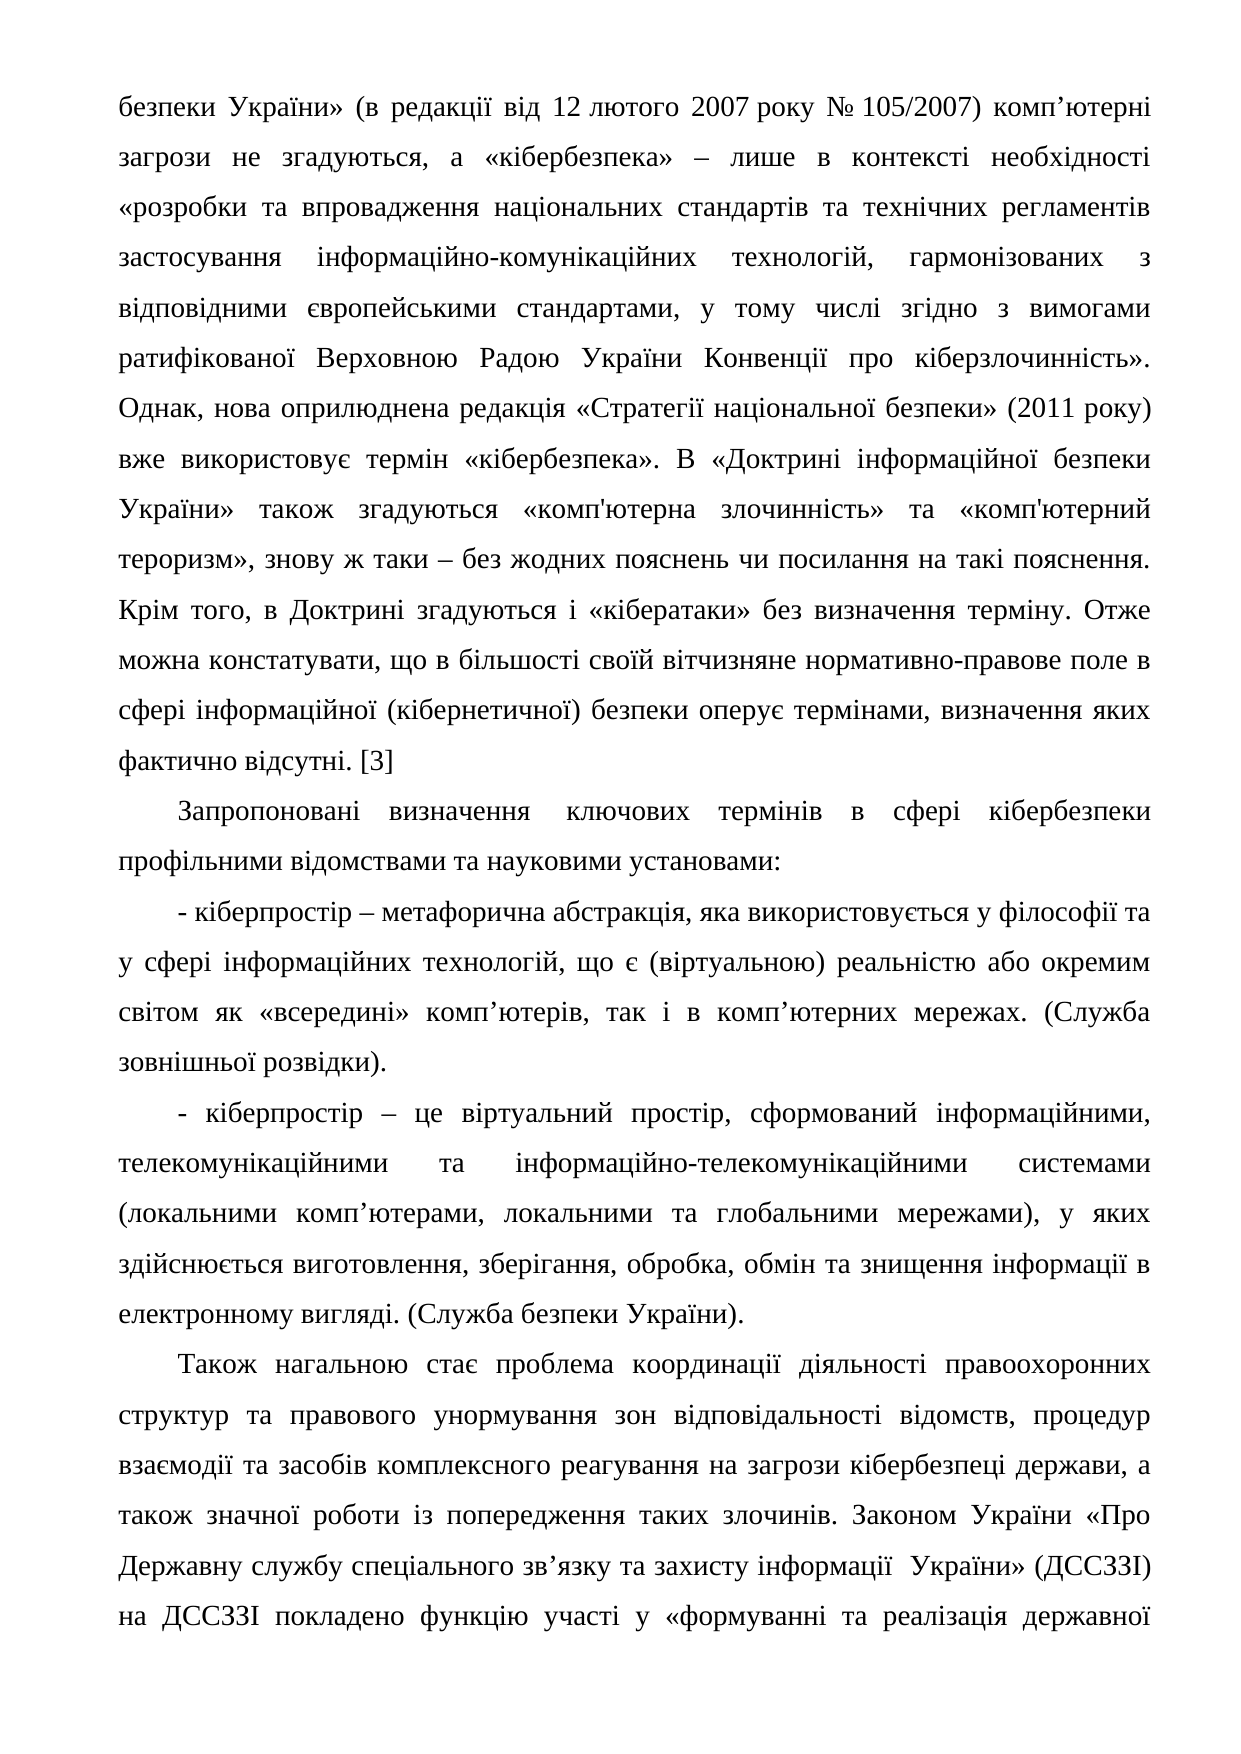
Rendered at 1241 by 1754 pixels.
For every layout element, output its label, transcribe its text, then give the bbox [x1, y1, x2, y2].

text - кіберпростір – це віртуальний простір, сформований інформаційними, телекомунікаційними та інформаційно-телекомунікаційними системами (локальними комп’ютерами, локальними та глобальними мережами), у яких здійснюється виготовлення, зберігання, обробка, обмін та знищення інформації в електронному вигляді. (Служба безпеки України). [118, 1095, 1152, 1330]
text Запропоновані визначення ключових термінів в сфері кібербезпеки профільними відомствами та науковими установами: [118, 793, 1152, 877]
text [118, 1346, 1152, 1632]
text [118, 89, 1152, 776]
text - кіберпростір – метафорична абстракція, яка використовується у філософії та у сфері інформаційних технологій, що є (віртуальною) реальністю або окремим світом як «всередині» комп’ютерів, так і в комп’ютерних мережах. (Служба зовнішньої розвідки). [118, 894, 1152, 1078]
